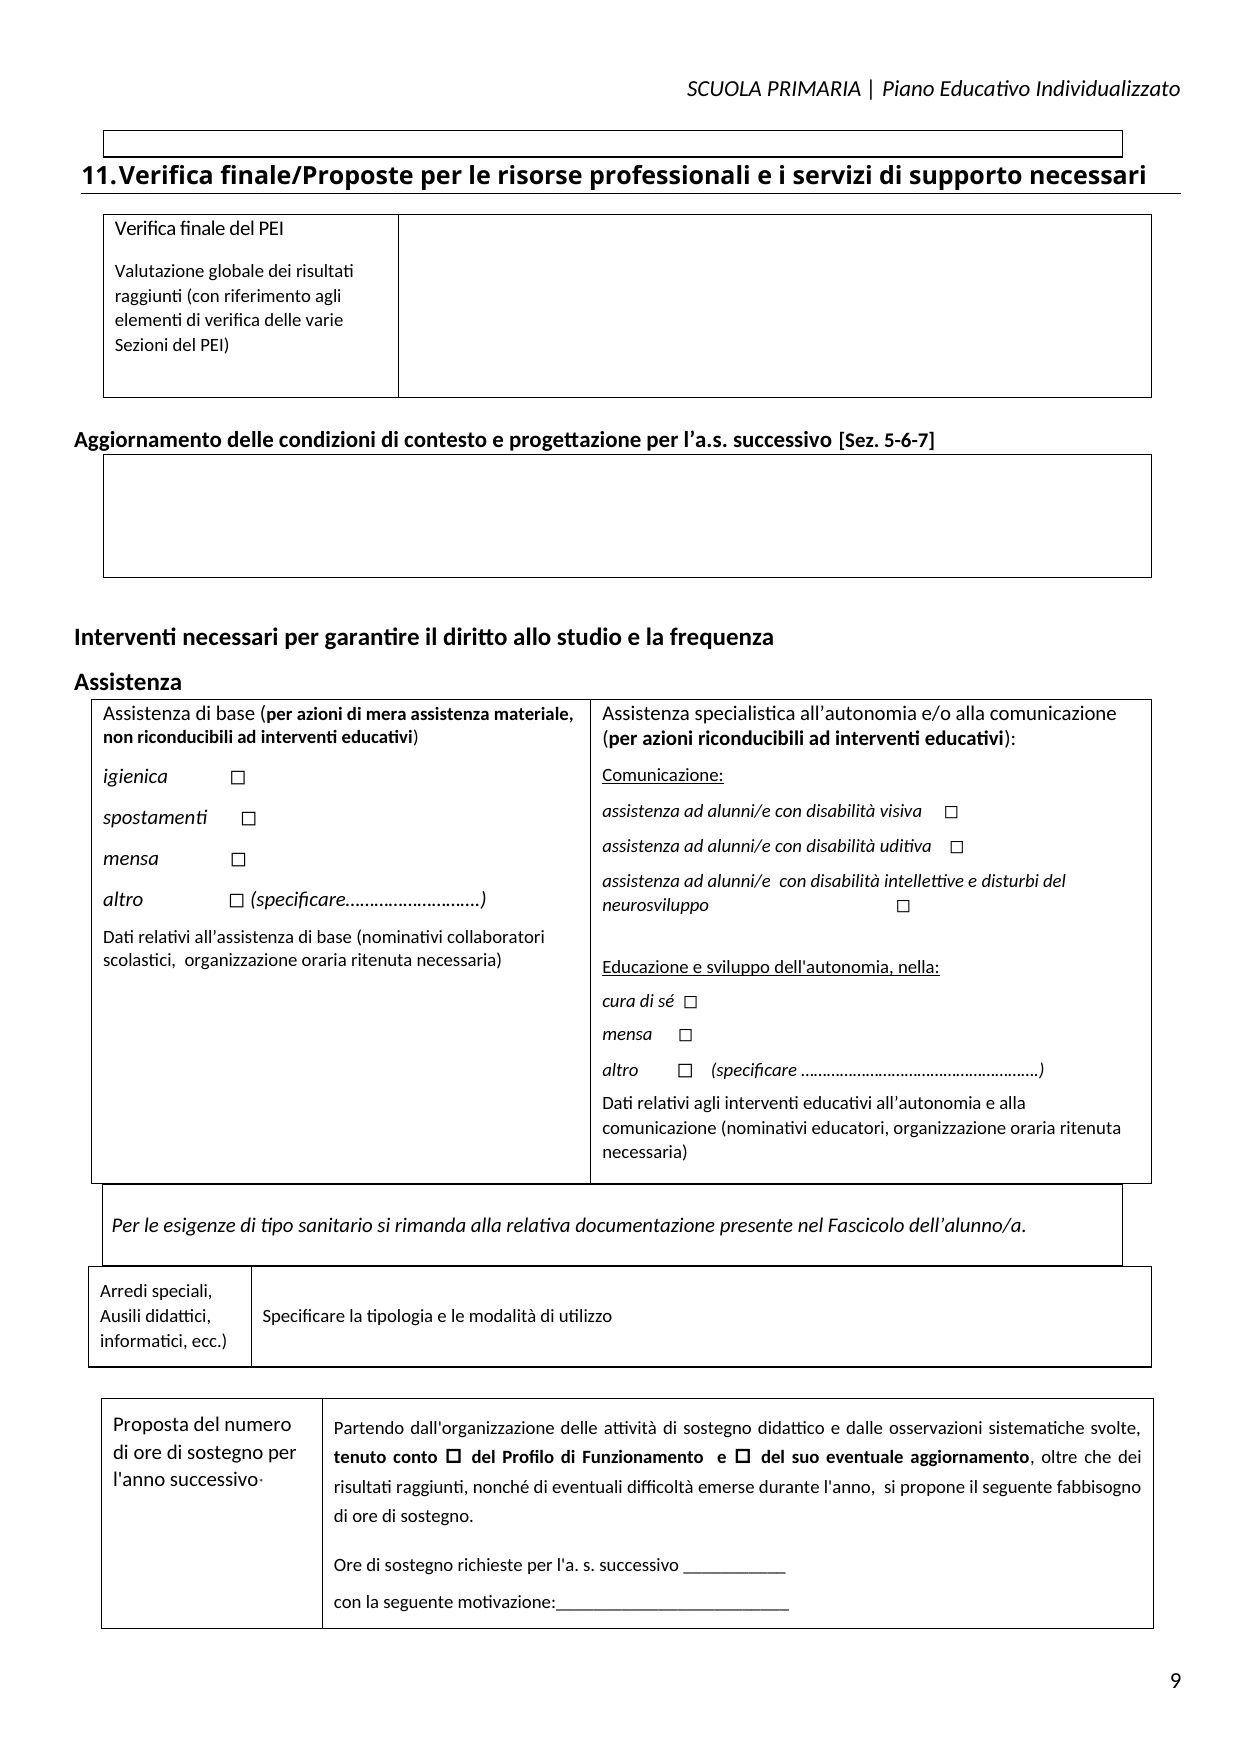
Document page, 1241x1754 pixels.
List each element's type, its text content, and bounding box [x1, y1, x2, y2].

subtitle Verifica finale/Proposte per le risorse professionali e i servizi di supporto necessari [81, 157, 1181, 193]
text Aggiornamento delle condizioni di contesto e progettazione per l’a.s. successivo [Sez. 5-6-7] [74, 426, 1181, 454]
text Interventi necessari per garantire il diritto allo studio e la frequenza [74, 621, 1181, 651]
table_header Assistenza specialistica all’autonomia e/o alla comunicazione (per azioni riconducibili ad interventi educativi): Comunicazione: assistenza ad alunni/e con disabilità visiva ◻ assistenza ad alunni/e con disabilità uditiva ◻ assistenza ad alunni/e con disabilità intellettive e disturbi del neurosviluppo ◻ Educazione e sviluppo dell'autonomia, nella: cura di sé ◻ mensa ◻ altro ◻ (specificare ……………………………………………….) Dati relativi agli interventi educativi all’autonomia e alla comunicazione (nominativi educatori, organizzazione oraria ritenuta necessaria) [591, 700, 1151, 1182]
table_header Assistenza di base (per azioni di mera assistenza materiale, non riconducibili ad interventi educativi) igienica ◻ spostamenti ◻ mensa ◻ altro ◻ (specificare……………………….) Dati relativi all’assistenza di base (nominativi collaboratori scolastici, organizzazione oraria ritenuta necessaria) [92, 700, 590, 1182]
table_header Verifica finale del PEI Valutazione globale dei risultati raggiunti (con riferimento agli elementi di verifica delle varie Sezioni del PEI) [104, 215, 398, 397]
table_header [399, 215, 1151, 397]
table_header Proposta del numero di ore di sostegno per l'anno successivo* [102, 1399, 322, 1627]
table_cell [104, 131, 1122, 156]
table_header Arredi speciali, Ausili didattici, informatici, ecc.) [89, 1267, 251, 1366]
text Per le esigenze di tipo sanitario si rimanda alla relativa documentazione presente nel Fascicolo dell’alunno/a. [103, 1209, 1122, 1237]
table_header Specificare la tipologia e le modalità di utilizzo [252, 1267, 1151, 1366]
text Assistenza [74, 666, 1181, 697]
table_header [104, 455, 1151, 577]
table_header Partendo dall'organizzazione delle attività di sostegno didattico e dalle osservazioni sistematiche svolte, tenuto conto □ del Profilo di Funzionamento e □ del suo eventuale aggiornamento, oltre che dei risultati raggiunti, nonché di eventuali difficoltà emerse durante l'anno, si propone il seguente fabbisogno di ore di sostegno. Ore di sostegno richieste per l'a. s. successivo ___________ con la seguente motivazione:_________________________ [323, 1399, 1153, 1627]
